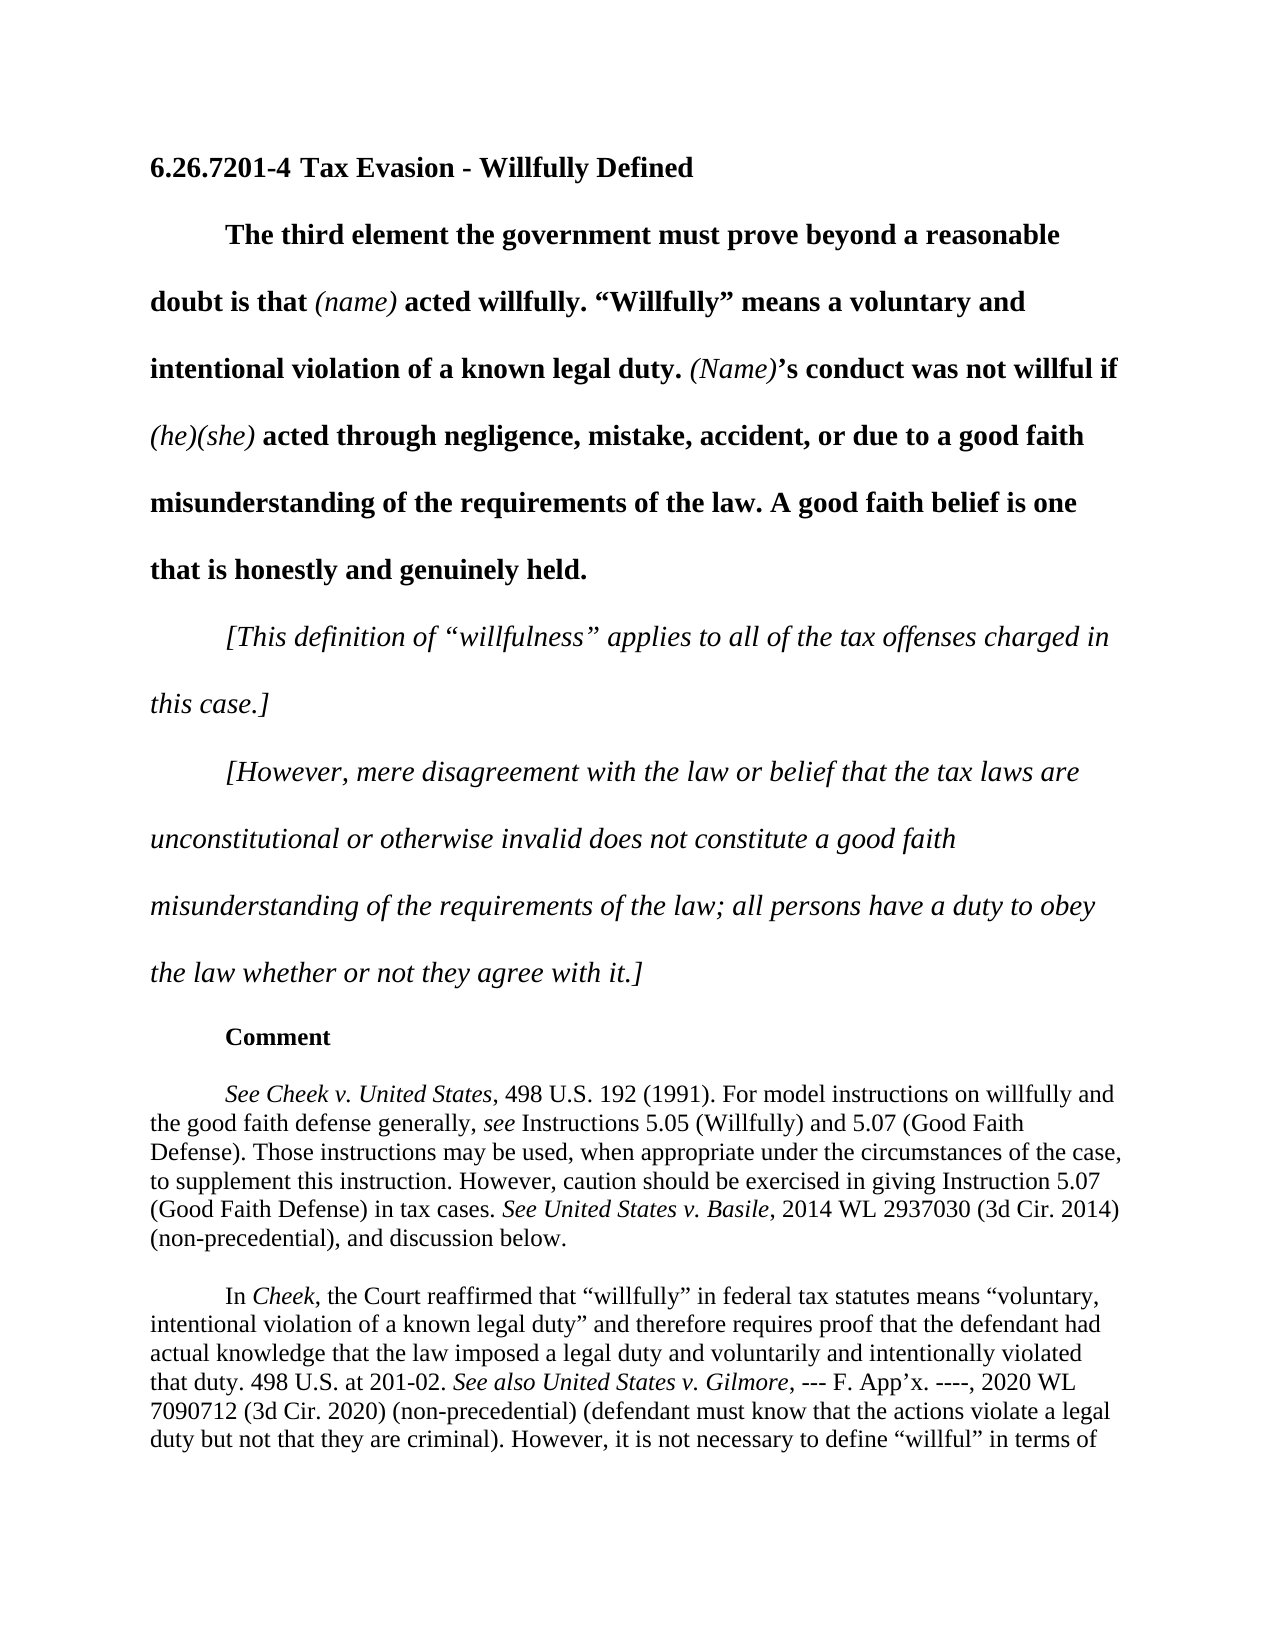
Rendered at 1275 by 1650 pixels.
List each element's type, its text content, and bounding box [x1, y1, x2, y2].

text See Cheek v. United States, 498 U.S. 192 (1991). For model instructions on willfully and the good faith defense generally, see Instructions 5.05 (Willfully) and 5.07 (Good Faith Defense). Those instructions may be used, when appropriate under the circumstances of the case, to supplement this instruction. However, caution should be exercised in giving Instruction 5.07 (Good Faith Defense) in tax cases. See United States v. Basile, 2014 WL 2937030 (3d Cir. 2014) (non-precedential), and discussion below. [150, 1079, 1125, 1252]
text The third element the government must prove beyond a reasonable doubt is that (name) acted willfully. “Willfully” means a voluntary and intentional violation of a known legal duty. (Name)’s conduct was not willful if (he)(she) acted through negligence, mistake, accident, or due to a good faith misunderstanding of the requirements of the law. A good faith belief is one that is honestly and genuinely held. [150, 217, 1125, 586]
text [However, mere disagreement with the law or belief that the tax laws are unconstitutional or otherwise invalid does not constitute a good faith misunderstanding of the requirements of the law; all persons have a duty to obey the law whether or not they agree with it.] [150, 754, 1125, 988]
text 6.26.7201-4 Tax Evasion - Willfully Defined [150, 150, 1125, 183]
text Comment [150, 1022, 1125, 1051]
text [This definition of “willfulness” applies to all of the tax offenses charged in this case.] [150, 619, 1125, 720]
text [150, 1281, 1125, 1453]
